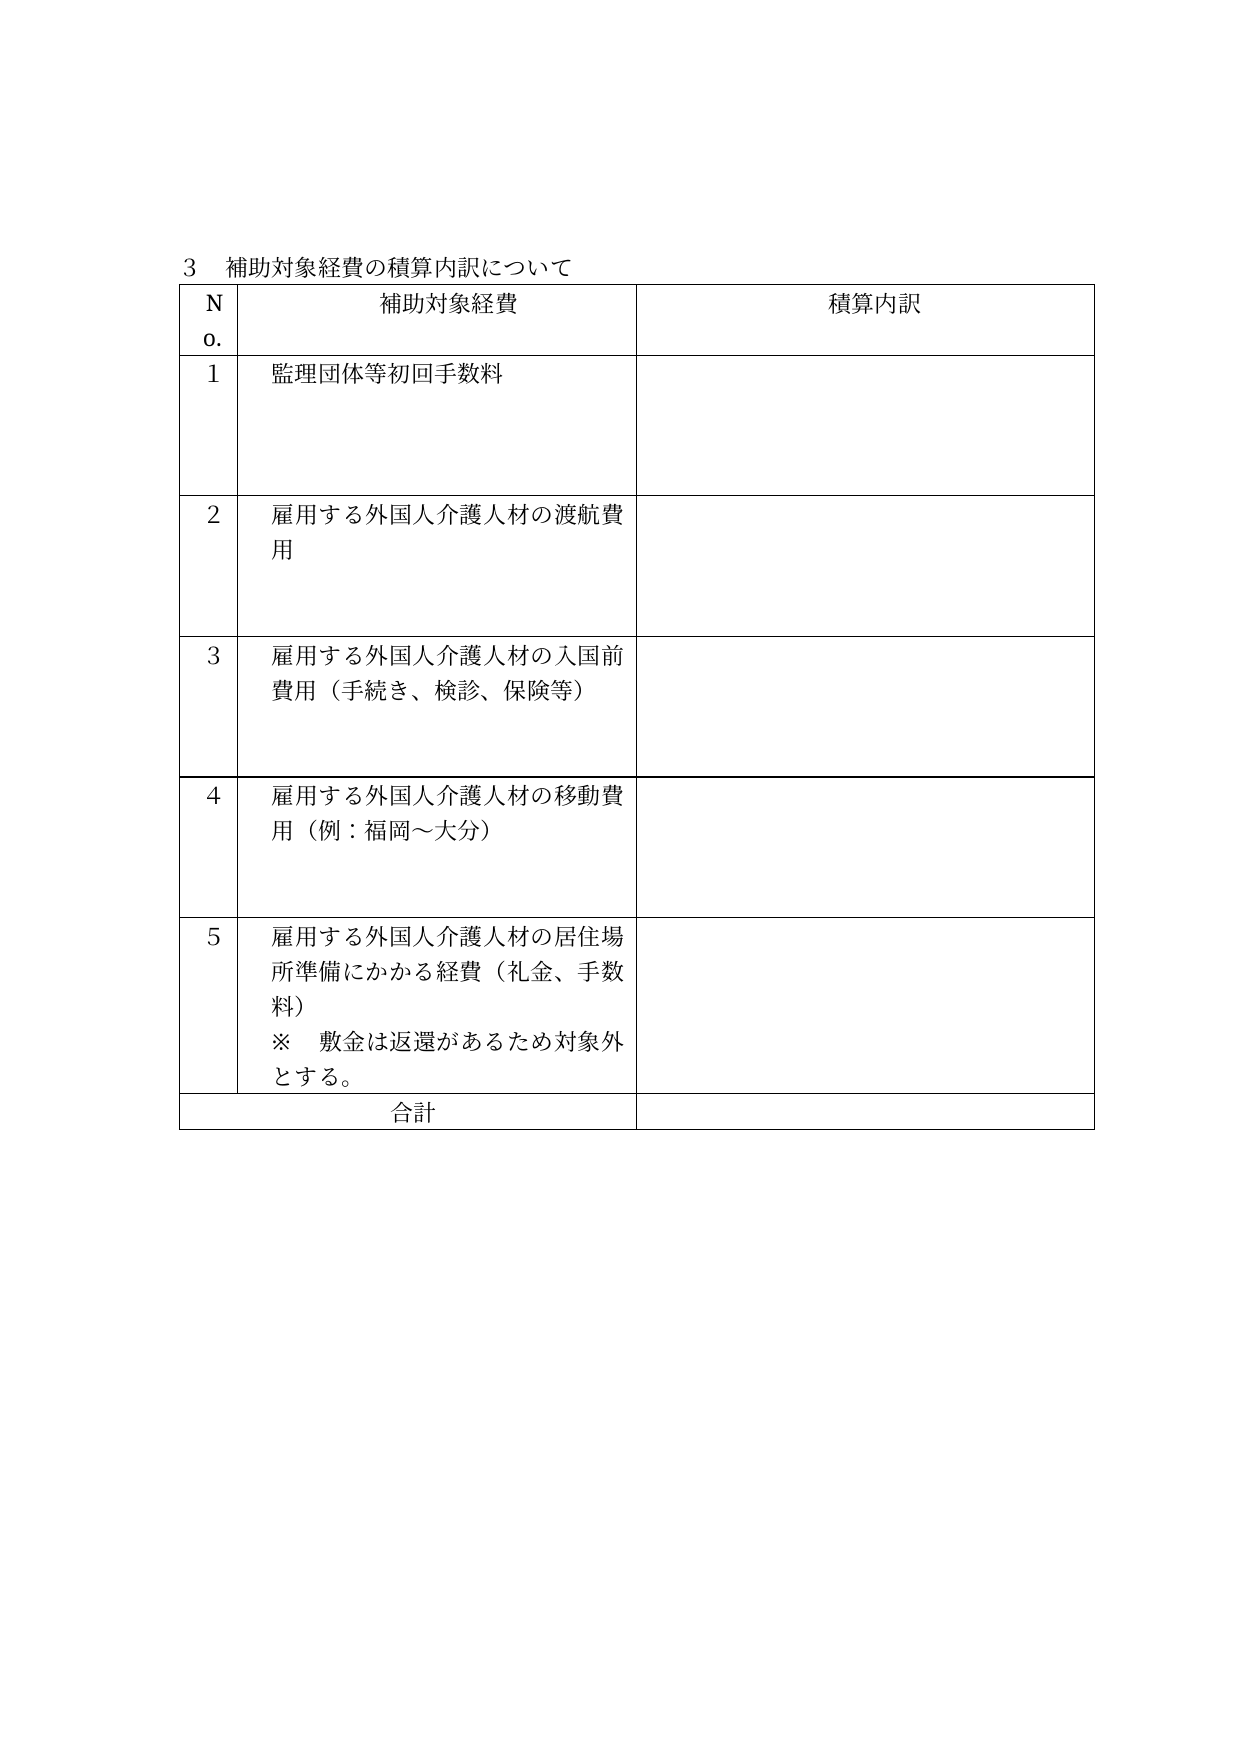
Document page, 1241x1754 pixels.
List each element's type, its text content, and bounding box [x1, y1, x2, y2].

table_cell １ [180, 356, 237, 495]
table_cell ３ [180, 637, 237, 776]
table_cell [637, 918, 1094, 1093]
text ３ 補助対象経費の積算内訳について [179, 249, 1061, 284]
table_cell [637, 496, 1094, 636]
table_header 積算内訳 [637, 285, 1094, 354]
table_cell 雇用する外国人介護人材の居住場所準備にかかる経費（礼金、手数料） ※ 敷金は返還があるため対象外とする。 [238, 918, 636, 1093]
table_cell 監理団体等初回手数料 [238, 356, 636, 495]
table_cell ４ [180, 778, 237, 917]
table_header No. [180, 285, 237, 354]
table_cell [637, 637, 1094, 776]
table_cell 雇用する外国人介護人材の移動費用（例：福岡～大分） [238, 778, 636, 917]
table_cell 雇用する外国人介護人材の入国前費用（手続き、検診、保険等） [238, 637, 636, 776]
table_cell [637, 778, 1094, 917]
table_cell [637, 1094, 1094, 1128]
table_cell 合計 [180, 1094, 636, 1128]
table_cell 雇用する外国人介護人材の渡航費用 [238, 496, 636, 636]
table_cell ５ [180, 918, 237, 1093]
table_header 補助対象経費 [238, 285, 636, 354]
table_cell [637, 356, 1094, 495]
table_cell ２ [180, 496, 237, 636]
